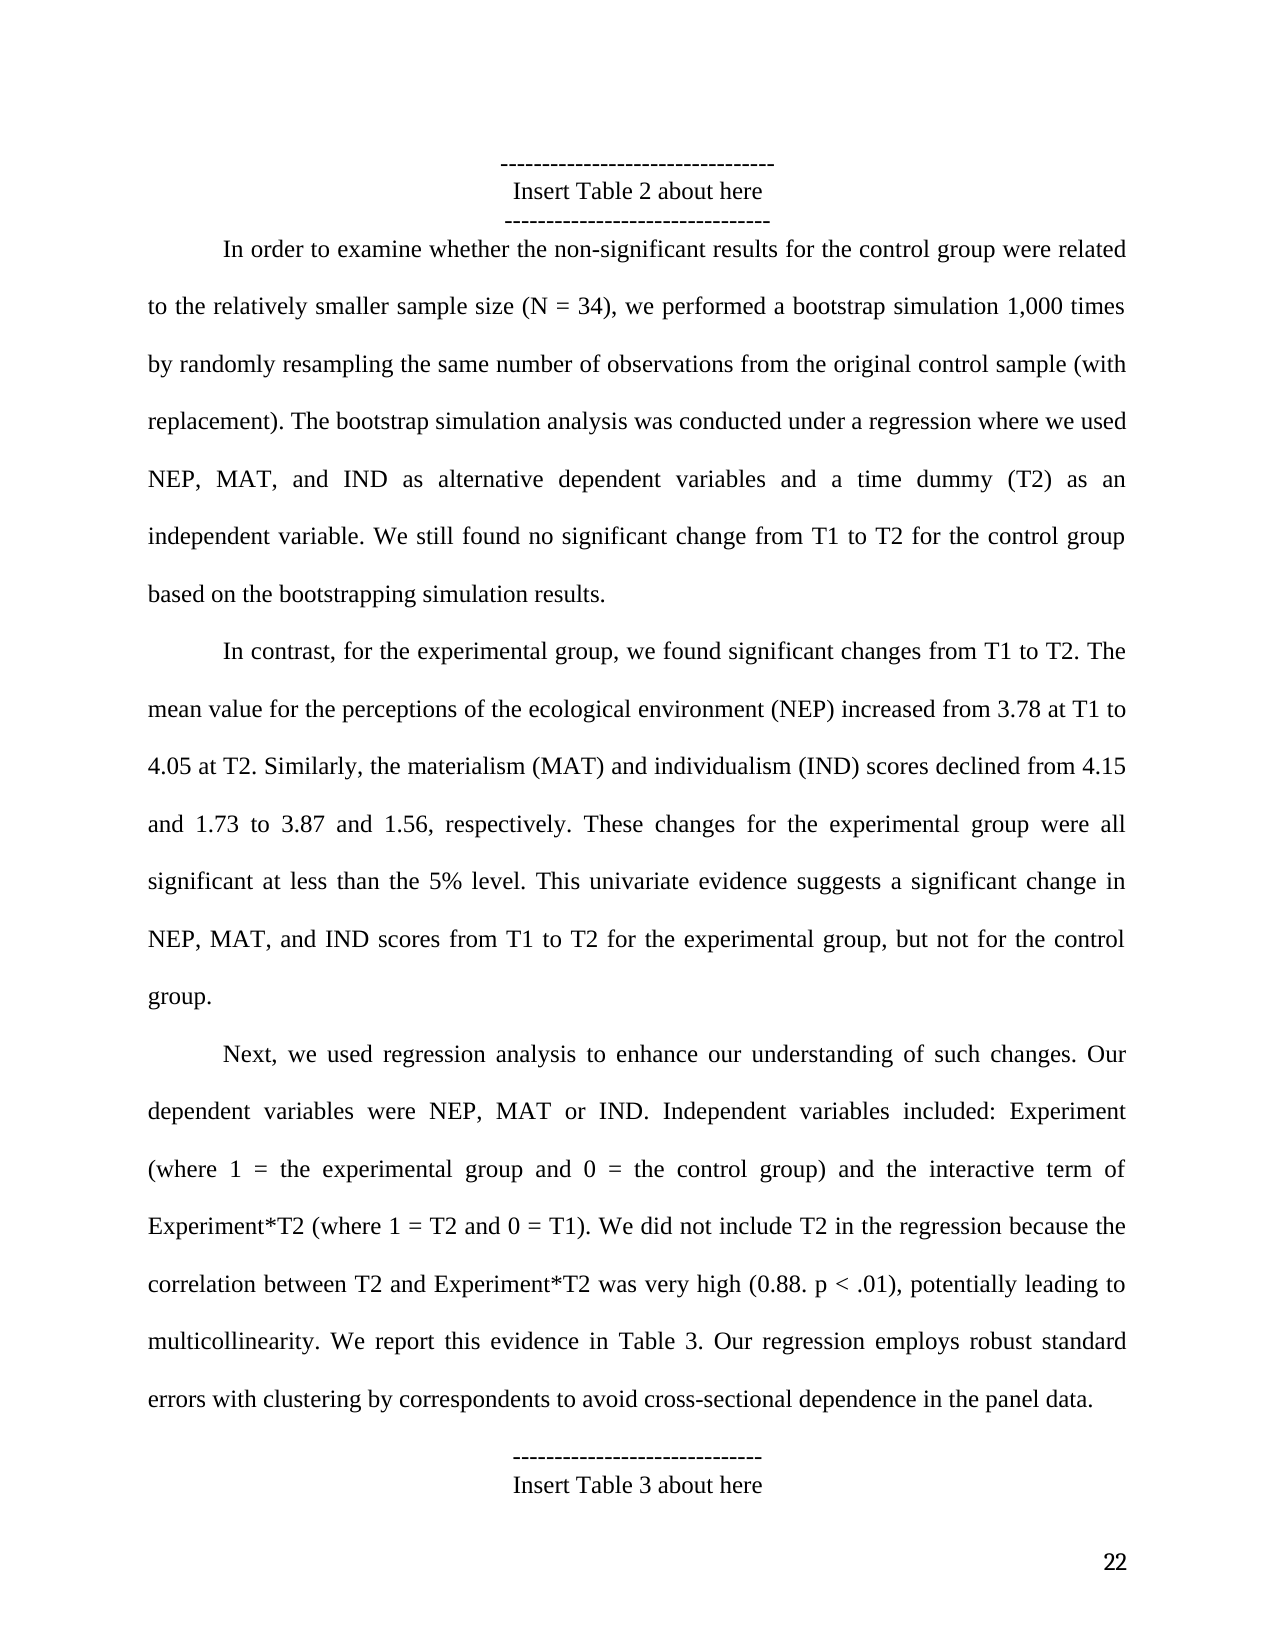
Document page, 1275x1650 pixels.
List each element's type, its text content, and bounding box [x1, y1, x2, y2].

text Insert Table 2 about here [148, 176, 1127, 205]
text In contrast, for the experimental group, we found significant changes from T1 to T2. The mean value for the perceptions of the ecological environment (NEP) increased from 3.78 at T1 to 4.05 at T2. Similarly, the materialism (MAT) and individualism (IND) scores declined from 4.15 and 1.73 to 3.87 and 1.56, respectively. These changes for the experimental group were all significant at less than the 5% level. This univariate evidence suggests a significant change in NEP, MAT, and IND scores from T1 to T2 for the experimental group, but not for the control group. [148, 636, 1127, 1010]
text -------------------------------- [148, 205, 1127, 234]
text Insert Table 3 about here [148, 1470, 1127, 1499]
text Next, we used regression analysis to enhance our understanding of such changes. Our dependent variables were NEP, MAT or IND. Independent variables included: Experiment (where 1 = the experimental group and 0 = the control group) and the interactive term of Experiment*T2 (where 1 = T2 and 0 = T1). We did not include T2 in the regression because the correlation between T2 and Experiment*T2 was very high (0.88. p < .01), potentially leading to multicollinearity. We report this evidence in Table 3. Our regression employs robust standard errors with clustering by correspondents to avoid cross-sectional dependence in the panel data. [148, 1039, 1127, 1413]
text In order to examine whether the non-significant results for the control group were related to the relatively smaller sample size (N = 34), we performed a bootstrap simulation 1,000 times by randomly resampling the same number of observations from the original control sample (with replacement). The bootstrap simulation analysis was conducted under a regression where we used NEP, MAT, and IND as alternative dependent variables and a time dummy (T2) as an independent variable. We still found no significant change from T1 to T2 for the control group based on the bootstrapping simulation results. [148, 234, 1127, 608]
text ------------------------------ [148, 1441, 1127, 1470]
text --------------------------------- [148, 148, 1127, 176]
